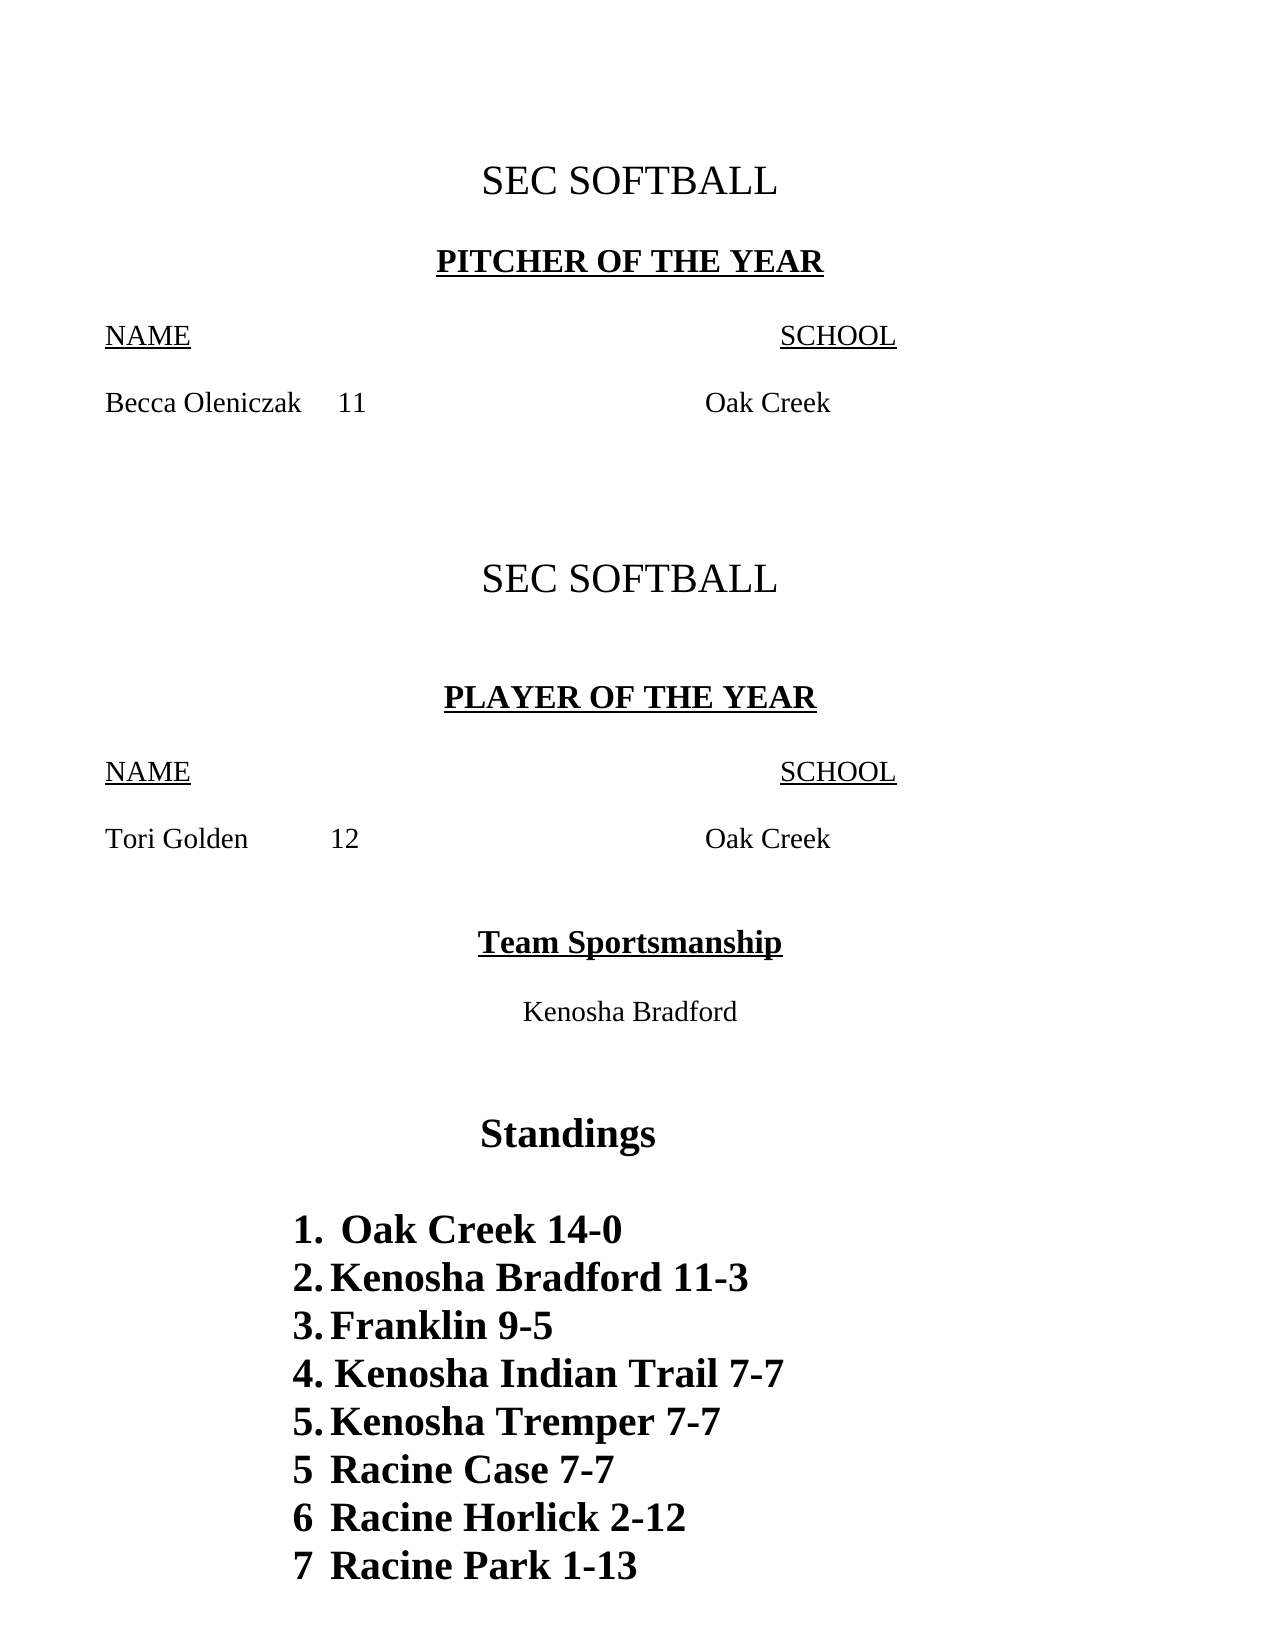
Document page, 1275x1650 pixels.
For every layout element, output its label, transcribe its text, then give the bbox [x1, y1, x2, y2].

text Tori Golden 12 Oak Creek [105, 821, 1155, 855]
text PITCHER OF THE YEAR [105, 242, 1155, 280]
list Kenosha Tremper 7-7 [292, 1396, 1155, 1444]
list Racine Park 1-13 [292, 1540, 1155, 1588]
text 4. Kenosha Indian Trail 7-7 [292, 1348, 1155, 1396]
list Oak Creek 14-0 [292, 1205, 1155, 1253]
list Racine Horlick 2-12 [292, 1492, 1155, 1540]
text NAME SCHOOL [105, 754, 1155, 788]
list Racine Case 7-7 [292, 1444, 1155, 1492]
text SEC SOFTBALL [105, 155, 1155, 203]
text SEC SOFTBALL [105, 553, 1155, 601]
text Standings [330, 1109, 1155, 1157]
text PLAYER OF THE YEAR [105, 678, 1155, 716]
text Kenosha Bradford [105, 994, 1155, 1027]
list Franklin 9-5 [292, 1301, 1155, 1348]
text Becca Oleniczak 11 Oak Creek [105, 385, 1155, 419]
text Team Sportsmanship [105, 922, 1155, 960]
text NAME SCHOOL [105, 318, 1155, 352]
list Kenosha Bradford 11-3 [292, 1253, 1155, 1301]
